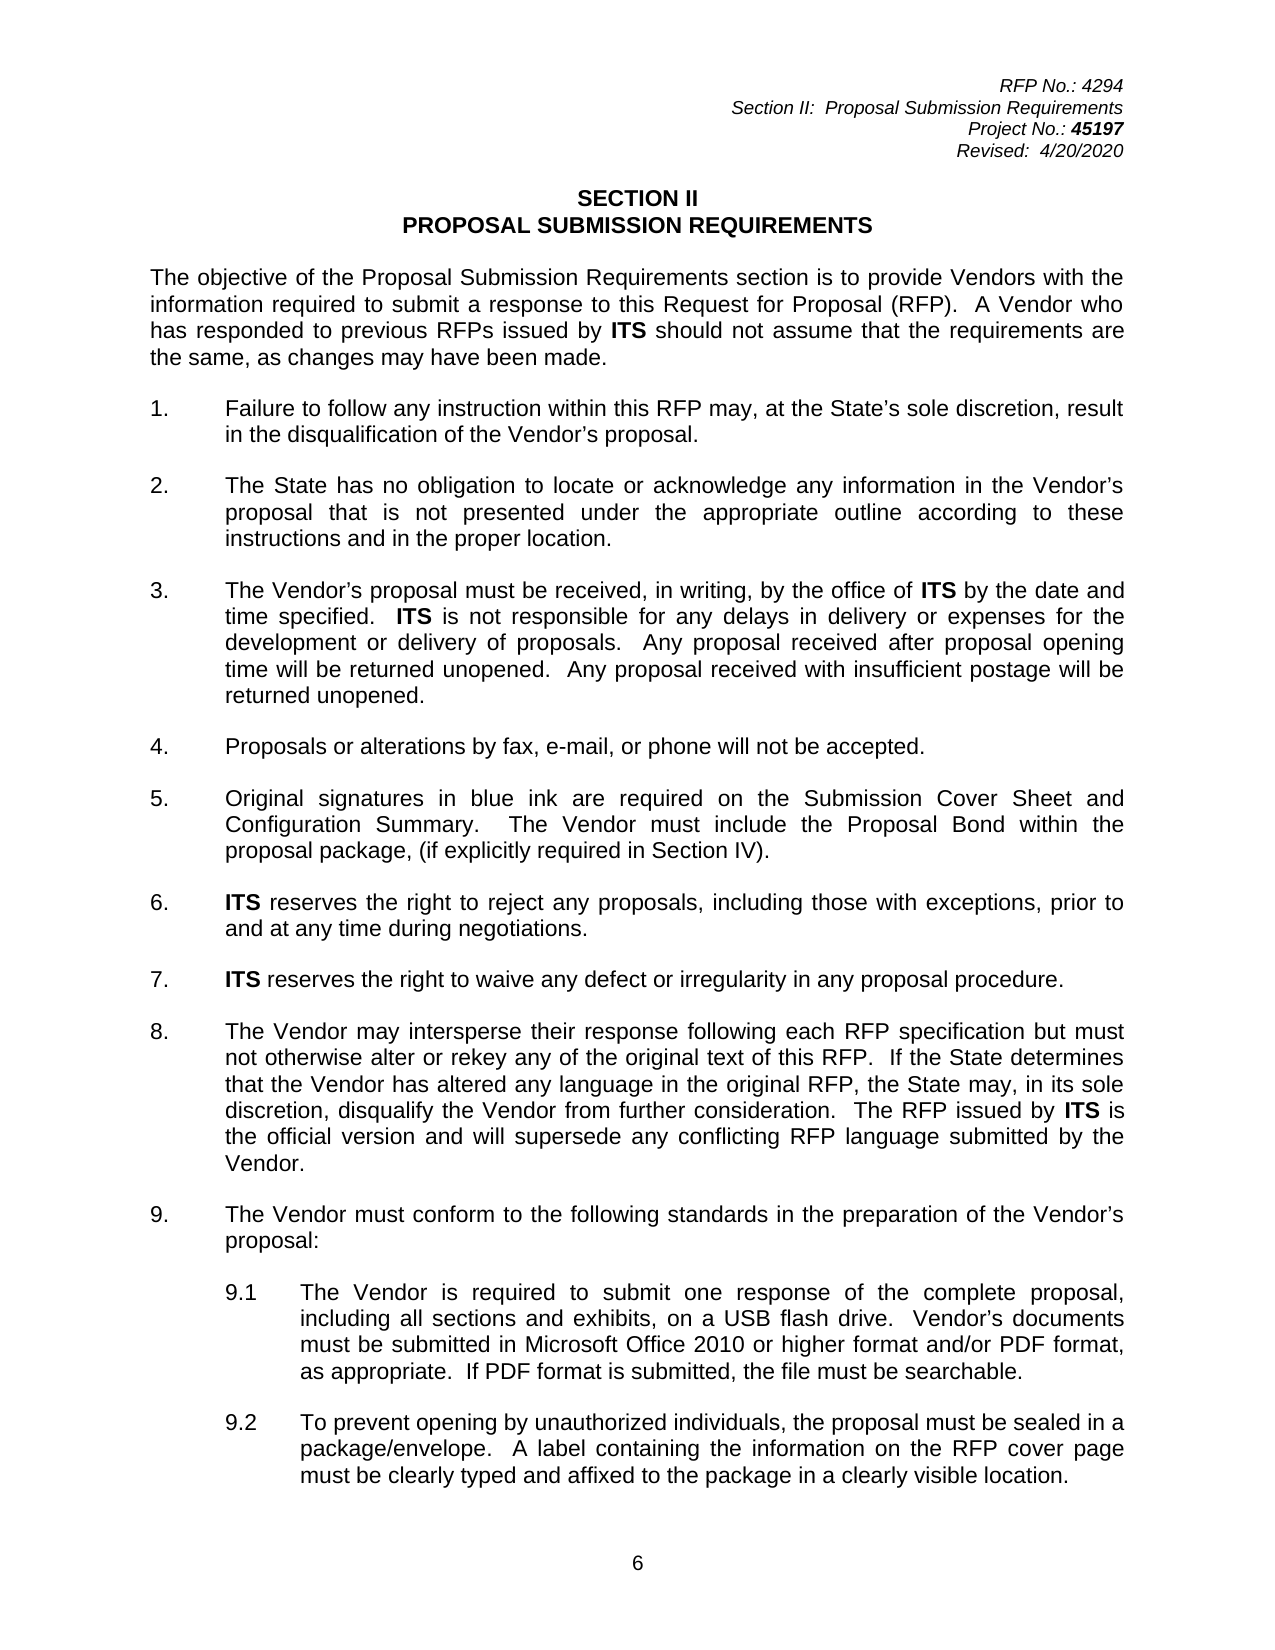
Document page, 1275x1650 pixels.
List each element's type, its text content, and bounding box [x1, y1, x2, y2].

text The State has no obligation to locate or acknowledge any information in the Vendor’s proposal that is not presented under the appropriate outline according to these instructions and in the proper location. [150, 472, 1125, 552]
text The objective of the Proposal Submission Requirements section is to provide Vendors with the information required to submit a response to this Request for Proposal (RFP). A Vendor who has responded to previous RFPs issued by ITS should not assume that the requirements are the same, as changes may have been made. [150, 264, 1125, 370]
text The Vendor may intersperse their response following each RFP specification but must not otherwise alter or rekey any of the original text of this RFP. If the State determines that the Vendor has altered any language in the original RFP, the State may, in its sole discretion, disqualify the Vendor from further consideration. The RFP issued by ITS is the official version and will supersede any conflicting RFP language submitted by the Vendor. [150, 1018, 1125, 1176]
text Proposals or alterations by fax, e-mail, or phone will not be accepted. [150, 733, 1125, 760]
text ITS reserves the right to reject any proposals, including those with exceptions, prior to and at any time during negotiations. [150, 889, 1125, 941]
text Failure to follow any instruction within this RFP may, at the State’s sole discretion, result in the disqualification of the Vendor’s proposal. [150, 395, 1125, 447]
subtitle SECTION II [150, 185, 1125, 212]
subtitle PROPOSAL SUBMISSION REQUIREMENTS [150, 212, 1125, 238]
text Original signatures in blue ink are required on the Submission Cover Sheet and Configuration Summary. The Vendor must include the Proposal Bond within the proposal package, (if explicitly required in Section IV). [150, 785, 1125, 864]
text To prevent opening by unauthorized individuals, the proposal must be sealed in a package/envelope. A label containing the information on the RFP cover page must be clearly typed and affixed to the package in a clearly visible location. [225, 1409, 1125, 1488]
text The Vendor’s proposal must be received, in writing, by the office of ITS by the date and time specified. ITS is not responsible for any delays in delivery or expenses for the development or delivery of proposals. Any proposal received after proposal opening time will be returned unopened. Any proposal received with insufficient postage will be returned unopened. [150, 577, 1125, 708]
text The Vendor must conform to the following standards in the preparation of the Vendor’s proposal: [150, 1201, 1125, 1254]
text ITS reserves the right to waive any defect or irregularity in any proposal procedure. [150, 966, 1125, 993]
text The Vendor is required to submit one response of the complete proposal, including all sections and exhibits, on a USB flash drive. Vendor’s documents must be submitted in Microsoft Office 2010 or higher format and/or PDF format, as appropriate. If PDF format is submitted, the file must be searchable. [225, 1279, 1125, 1384]
